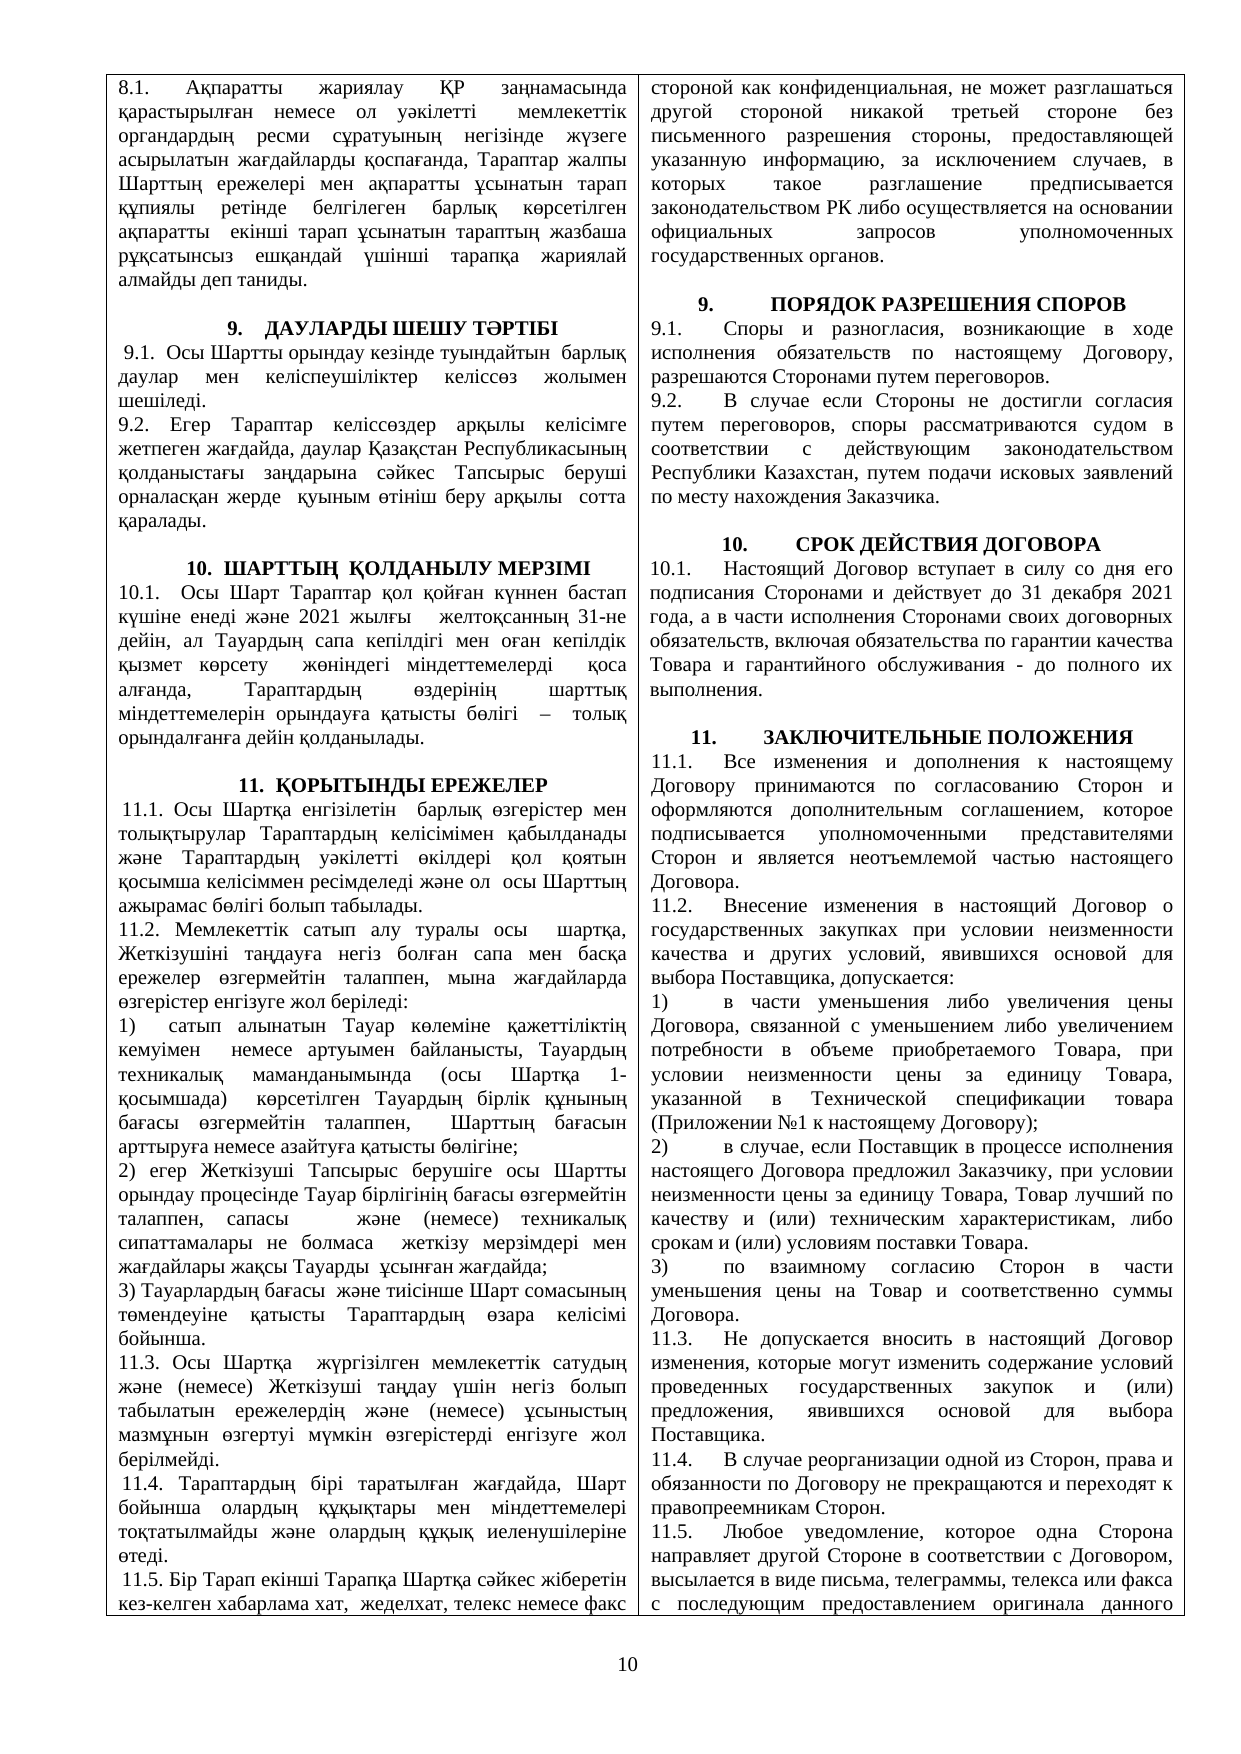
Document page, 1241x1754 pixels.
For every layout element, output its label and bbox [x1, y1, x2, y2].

table_header [107, 75, 638, 1615]
table_header [639, 75, 1184, 1615]
